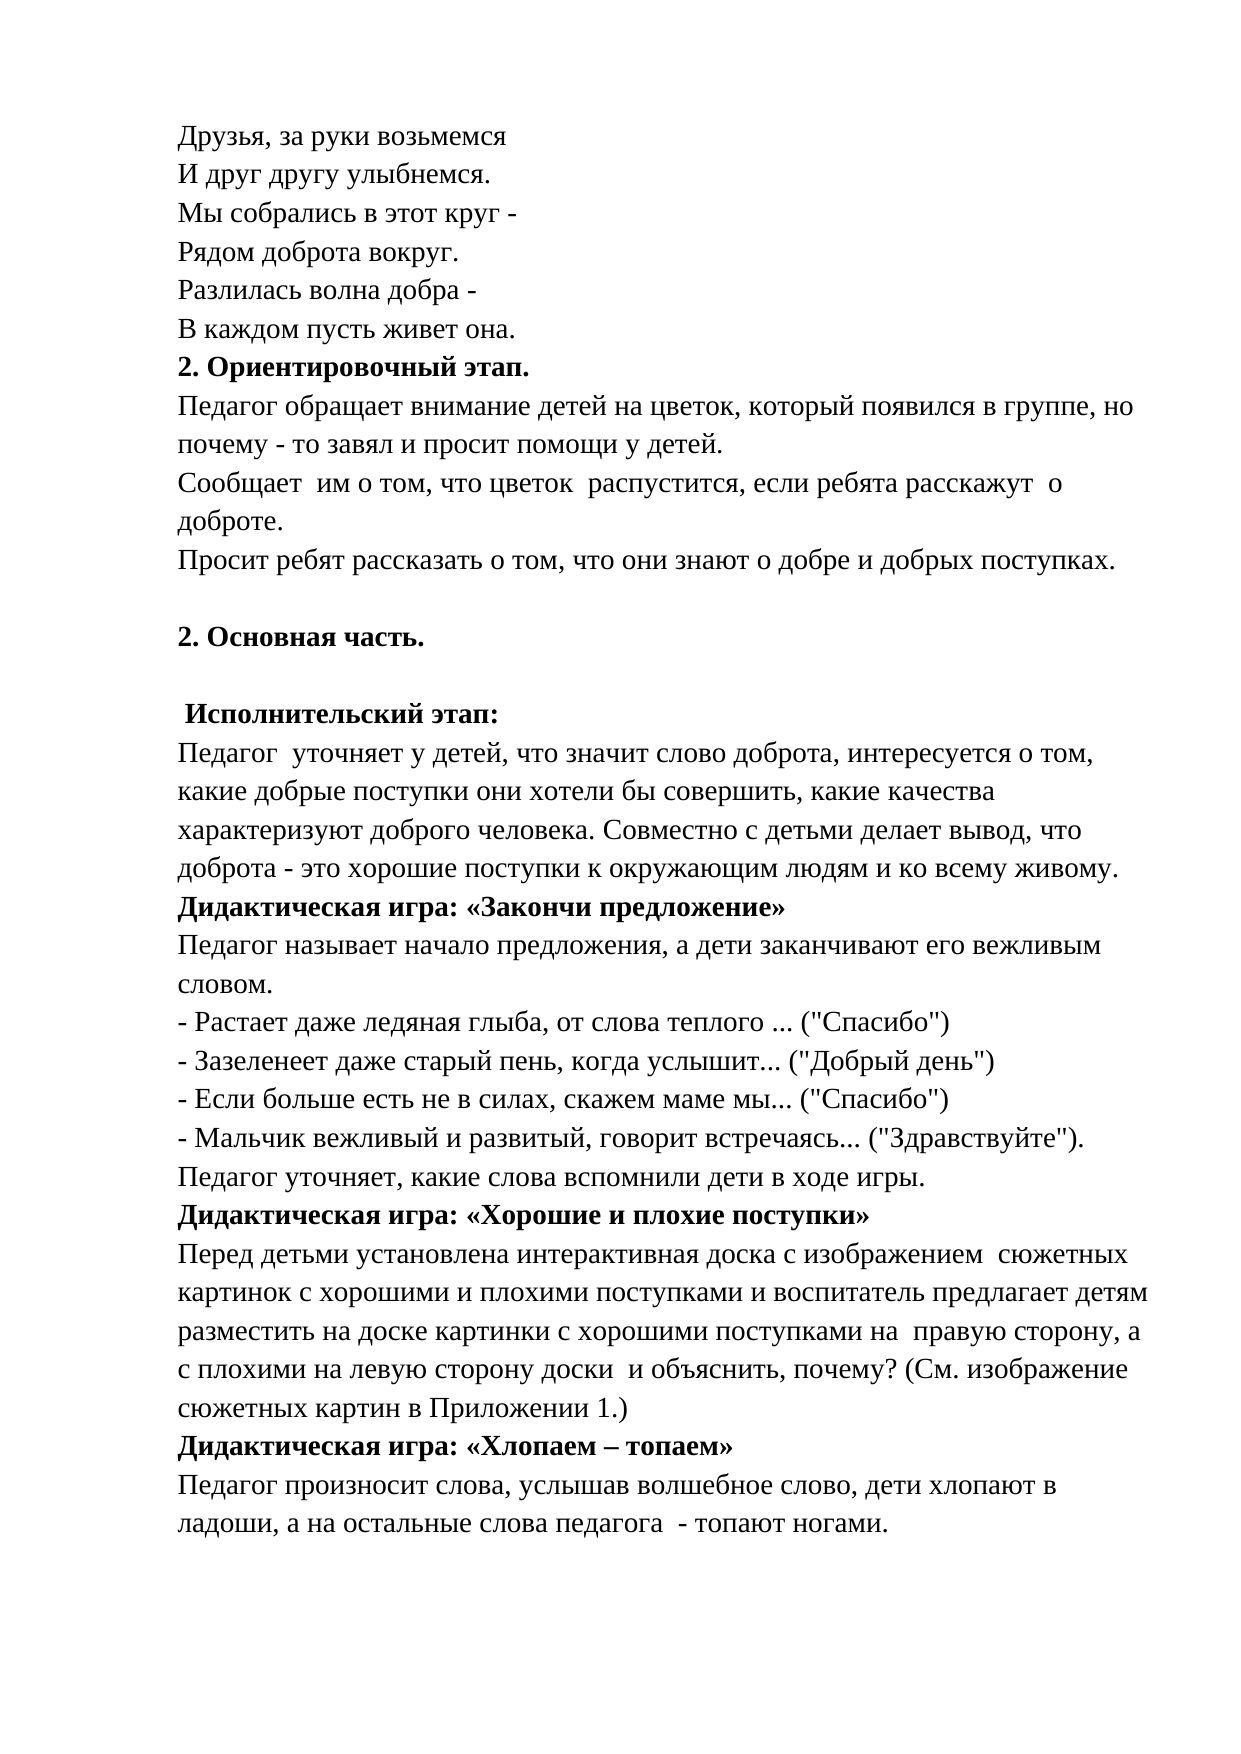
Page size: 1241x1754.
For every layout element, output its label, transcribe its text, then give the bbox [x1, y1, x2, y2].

text - Если больше есть не в силах, скажем маме мы... ("Спасибо") [177, 1082, 1152, 1115]
text Педагог называет начало предложения, а дети заканчивают его вежливым словом. [177, 927, 1152, 999]
text Просит ребят рассказать о том, что они знают о добре и добрых поступках. [177, 542, 1152, 576]
text - Мальчик вежливый и развитый, говорит встречаясь... ("Здравствуйте"). [177, 1120, 1152, 1154]
text - Зазеленеет даже старый пень, когда услышит... ("Добрый день") [177, 1043, 1152, 1077]
text 2. Основная часть. [177, 619, 1152, 653]
text 2. Ориентировочный этап. [177, 349, 1152, 383]
text Педагог произносит слова, услышав волшебное слово, дети хлопают в ладоши, а на остальные слова педагога - топают ногами. [177, 1467, 1152, 1539]
text И друг другу улыбнемся. [177, 157, 1152, 190]
text Педагог обращает внимание детей на цветок, который появился в группе, но почему - то завял и просит помощи у детей. [177, 388, 1152, 460]
text Дидактическая игра: «Хорошие и плохие поступки» [177, 1197, 1152, 1231]
text Мы собрались в этот круг - [177, 195, 1152, 229]
text Исполнительский этап: [177, 696, 1152, 730]
text Педагог уточняет у детей, что значит слово доброта, интересуется о том, какие добрые поступки они хотели бы совершить, какие качества характеризуют доброго человека. Совместно с детьми делает вывод, что доброта - это хорошие поступки к окружающим людям и ко всему живому. [177, 735, 1152, 884]
text Рядом доброта вокруг. [177, 234, 1152, 267]
text - Растает даже ледяная глыба, от слова теплого ... ("Спасибо") [177, 1004, 1152, 1038]
text Разлилась волна добра - [177, 272, 1152, 306]
text Сообщает им о том, что цветок распустится, если ребята расскажут о доброте. [177, 465, 1152, 537]
text Педагог уточняет, какие слова вспомнили дети в ходе игры. [177, 1159, 1152, 1192]
text Дидактическая игра: «Закончи предложение» [177, 889, 1152, 922]
text Перед детьми установлена интерактивная доска с изображением сюжетных картинок с хорошими и плохими поступками и воспитатель предлагает детям разместить на доске картинки с хорошими поступками на правую сторону, а с плохими на левую сторону доски и объяснить, почему? (См. изображение сюжетных картин в Приложении 1.) [177, 1236, 1152, 1423]
text В каждом пусть живет она. [177, 311, 1152, 344]
text Дидактическая игра: «Хлопаем – топаем» [177, 1428, 1152, 1462]
text Друзья, за руки возьмемся [177, 118, 1152, 152]
